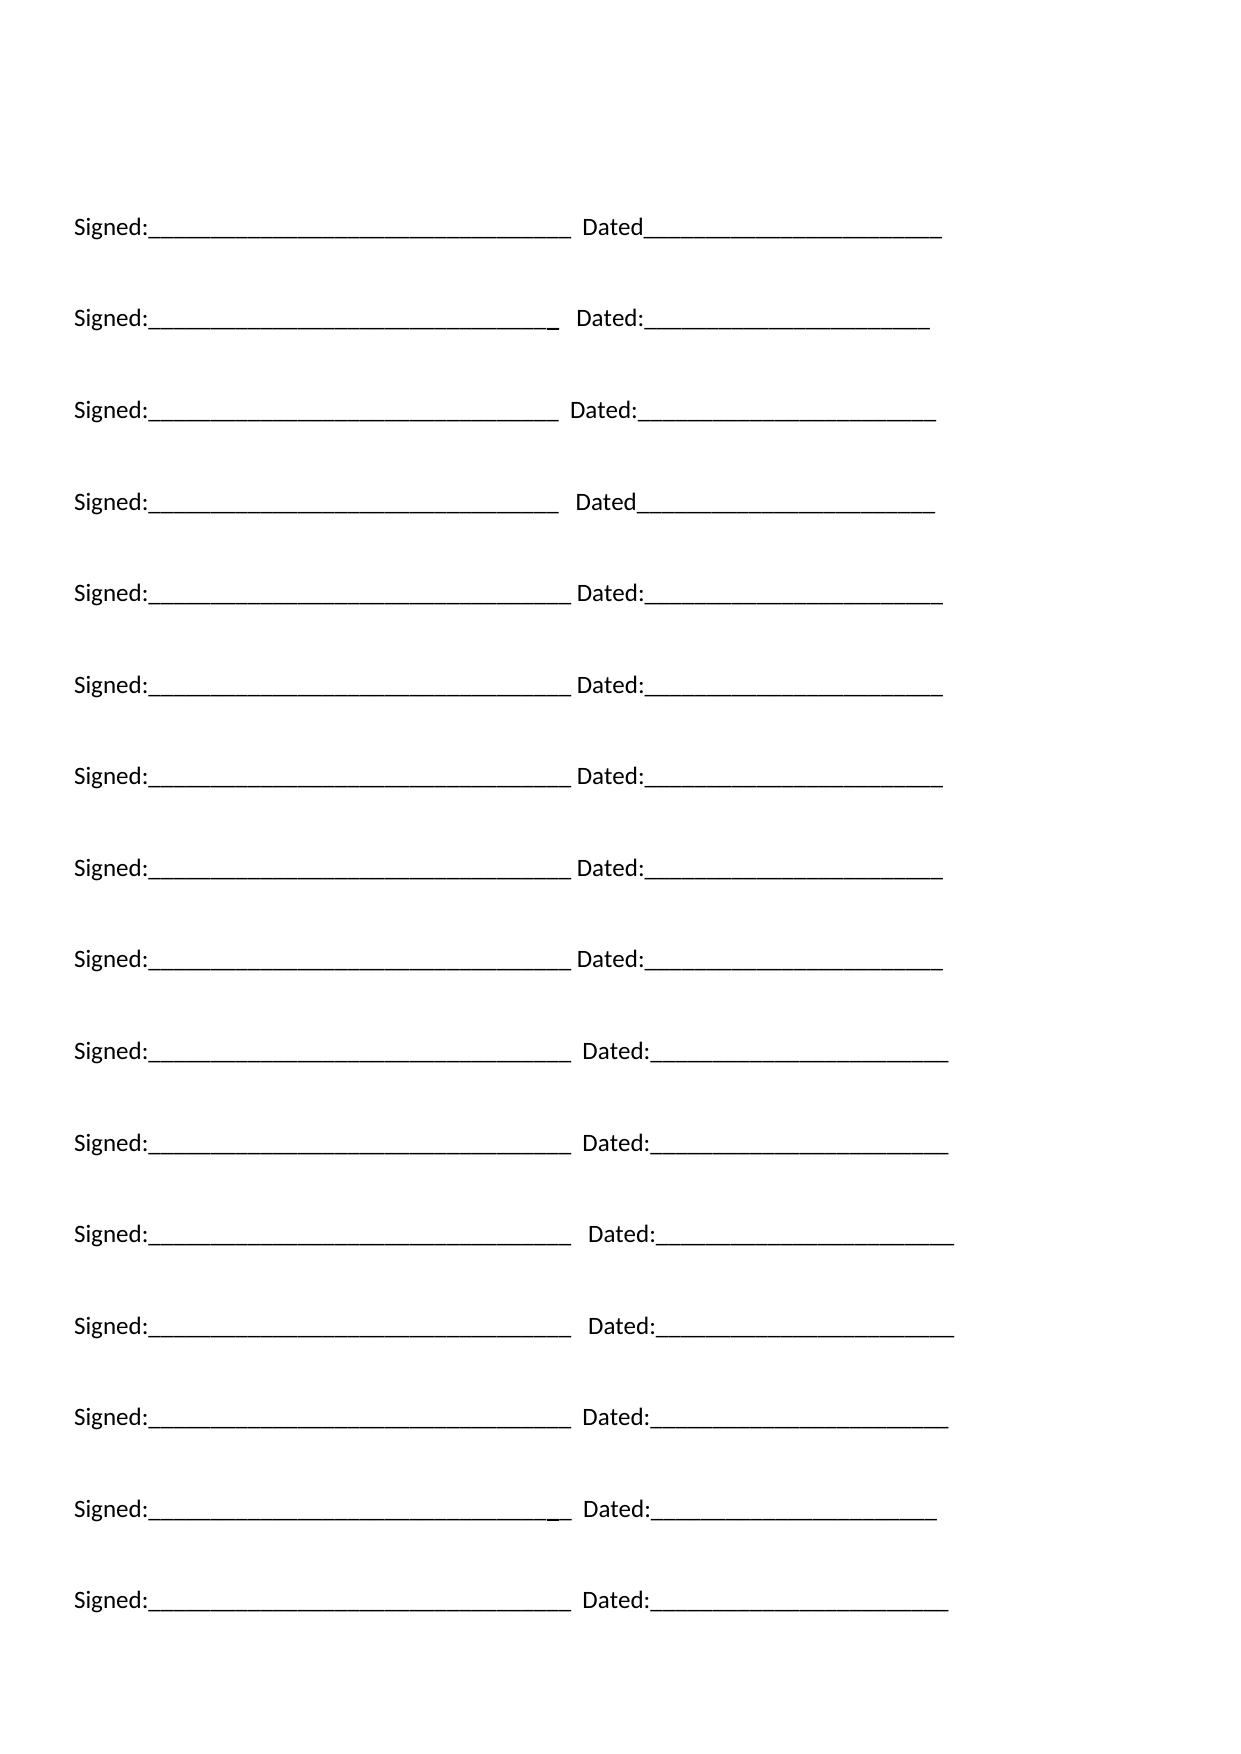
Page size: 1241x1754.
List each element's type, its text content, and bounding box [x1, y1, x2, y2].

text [74, 1584, 1181, 1615]
text Signed:_________________________________ Dated:_______________________ [74, 303, 1181, 333]
text Signed:__________________________________ Dated:________________________ [74, 669, 1181, 699]
text Signed:__________________________________ Dated:________________________ [74, 1310, 1181, 1340]
text Signed:__________________________________ Dated:________________________ [74, 852, 1181, 882]
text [74, 1401, 1181, 1432]
text Signed:__________________________________ Dated________________________ [74, 211, 1181, 242]
text Signed:__________________________________ Dated:________________________ [74, 1218, 1181, 1249]
text Signed:__________________________________ Dated:________________________ [74, 577, 1181, 608]
text Signed:__________________________________ Dated:________________________ [74, 760, 1181, 791]
text Signed:_________________________________ Dated:________________________ [74, 394, 1181, 425]
text Signed:__________________________________ Dated:________________________ [74, 943, 1181, 974]
text Signed:_________________________________ Dated________________________ [74, 486, 1181, 516]
text Signed:__________________________________ Dated:________________________ [74, 1127, 1181, 1157]
text Signed:__________________________________ Dated:________________________ [74, 1035, 1181, 1066]
text Signed:__________________________________ Dated:_______________________ [74, 1493, 1181, 1523]
